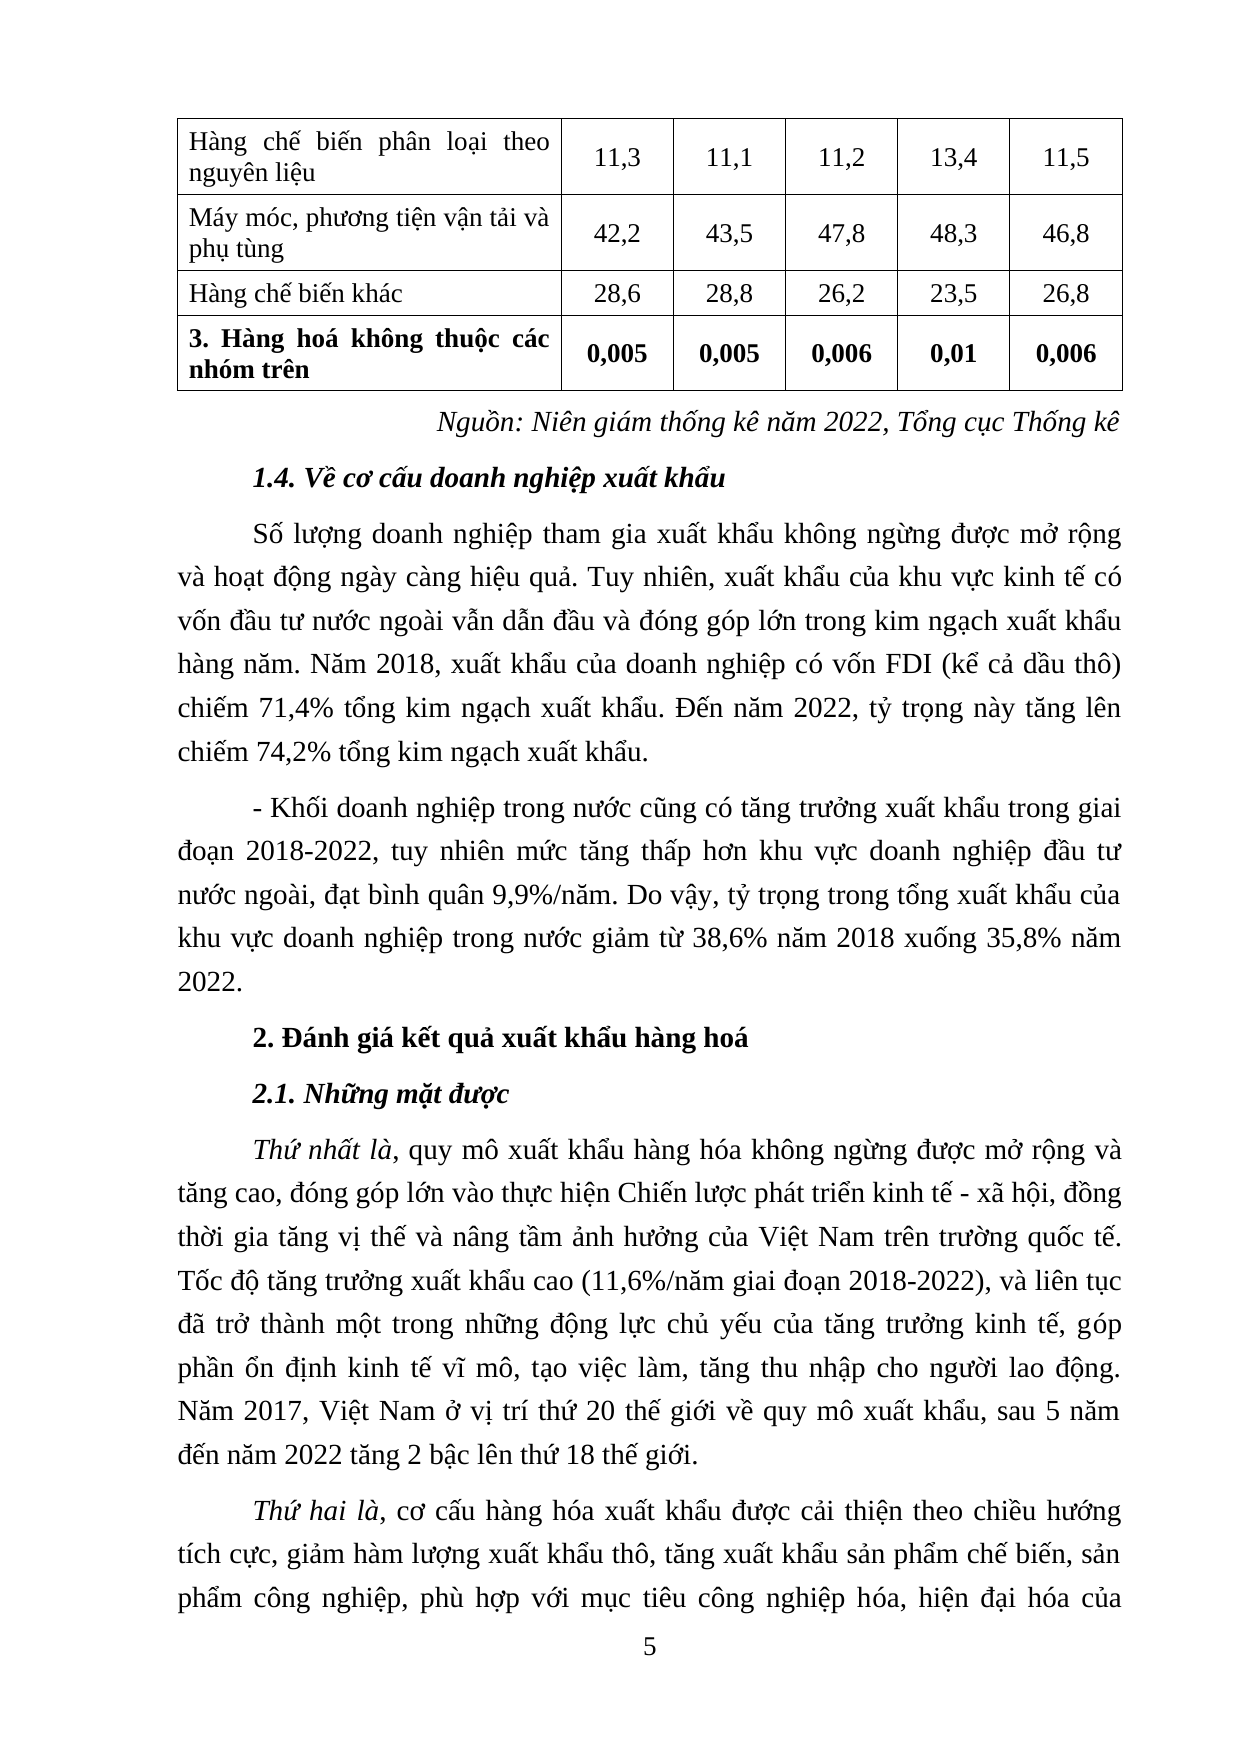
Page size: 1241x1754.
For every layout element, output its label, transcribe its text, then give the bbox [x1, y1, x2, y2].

text Thứ nhất là, quy mô xuất khẩu hàng hóa không ngừng được mở rộng và tăng cao, đóng góp lớn vào thực hiện Chiến lược phát triển kinh tế - xã hội, đồng thời gia tăng vị thế và nâng tầm ảnh hưởng của Việt Nam trên trường quốc tế. Tốc độ tăng trưởng xuất khẩu cao (11,6%/năm giai đoạn 2018-2022), và liên tục đã trở thành một trong những động lực chủ yếu của tăng trưởng kinh tế, góp phần ổn định kinh tế vĩ mô, tạo việc làm, tăng thu nhập cho người lao động. Năm 2017, Việt Nam ở vị trí thứ 20 thế giới về quy mô xuất khẩu, sau 5 năm đến năm 2022 tăng 2 bậc lên thứ 18 thế giới. [177, 1132, 1122, 1470]
text 2.1. Những mặt được [177, 1076, 1122, 1109]
text 1.4. Về cơ cấu doanh nghiệp xuất khẩu [177, 460, 1122, 493]
text Số lượng doanh nghiệp tham gia xuất khẩu không ngừng được mở rộng và hoạt động ngày càng hiệu quả. Tuy nhiên, xuất khẩu của khu vực kinh tế có vốn đầu tư nước ngoài vẫn dẫn đầu và đóng góp lớn trong kim ngạch xuất khẩu hàng năm. Năm 2018, xuất khẩu của doanh nghiệp có vốn FDI (kể cả dầu thô) chiếm 71,4% tổng kim ngạch xuất khẩu. Đến năm 2022, tỷ trọng này tăng lên chiếm 74,2% tổng kim ngạch xuất khẩu. [177, 516, 1122, 767]
table_cell 0,006 [786, 316, 897, 390]
table_cell 42,2 [562, 195, 673, 270]
table_cell 0,005 [674, 316, 785, 390]
table_cell 26,2 [786, 271, 897, 314]
table_cell 46,8 [1010, 195, 1122, 270]
table_cell 11,3 [562, 119, 673, 194]
table_cell 0,006 [1010, 316, 1122, 390]
table_cell 48,3 [898, 195, 1009, 270]
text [177, 1493, 1122, 1613]
table_cell 43,5 [674, 195, 785, 270]
table_cell 23,5 [898, 271, 1009, 314]
table_cell 11,2 [786, 119, 897, 194]
table_cell 11,1 [674, 119, 785, 194]
table_cell Hàng chế biến khác [178, 271, 561, 314]
table_cell 28,6 [562, 271, 673, 314]
table_cell 0,01 [898, 316, 1009, 390]
table_cell 13,4 [898, 119, 1009, 194]
table_cell 11,5 [1010, 119, 1122, 194]
table_cell 47,8 [786, 195, 897, 270]
table_cell 0,005 [562, 316, 673, 390]
text - Khối doanh nghiệp trong nước cũng có tăng trưởng xuất khẩu trong giai đoạn 2018-2022, tuy nhiên mức tăng thấp hơn khu vực doanh nghiệp đầu tư nước ngoài, đạt bình quân 9,9%/năm. Do vậy, tỷ trọng trong tổng xuất khẩu của khu vực doanh nghiệp trong nước giảm từ 38,6% năm 2018 xuống 35,8% năm 2022. [177, 790, 1122, 997]
table_cell 26,8 [1010, 271, 1122, 314]
table_cell Máy móc, phương tiện vận tải và phụ tùng [178, 195, 561, 270]
table_cell 3. Hàng hoá không thuộc các nhóm trên [178, 316, 561, 390]
text 2. Đánh giá kết quả xuất khẩu hàng hoá [177, 1020, 1122, 1053]
table_cell Hàng chế biến phân loại theo nguyên liệu [178, 119, 561, 194]
text Nguồn: Niên giám thống kê năm 2022, Tổng cục Thống kê [177, 404, 1122, 437]
table_cell 28,8 [674, 271, 785, 314]
